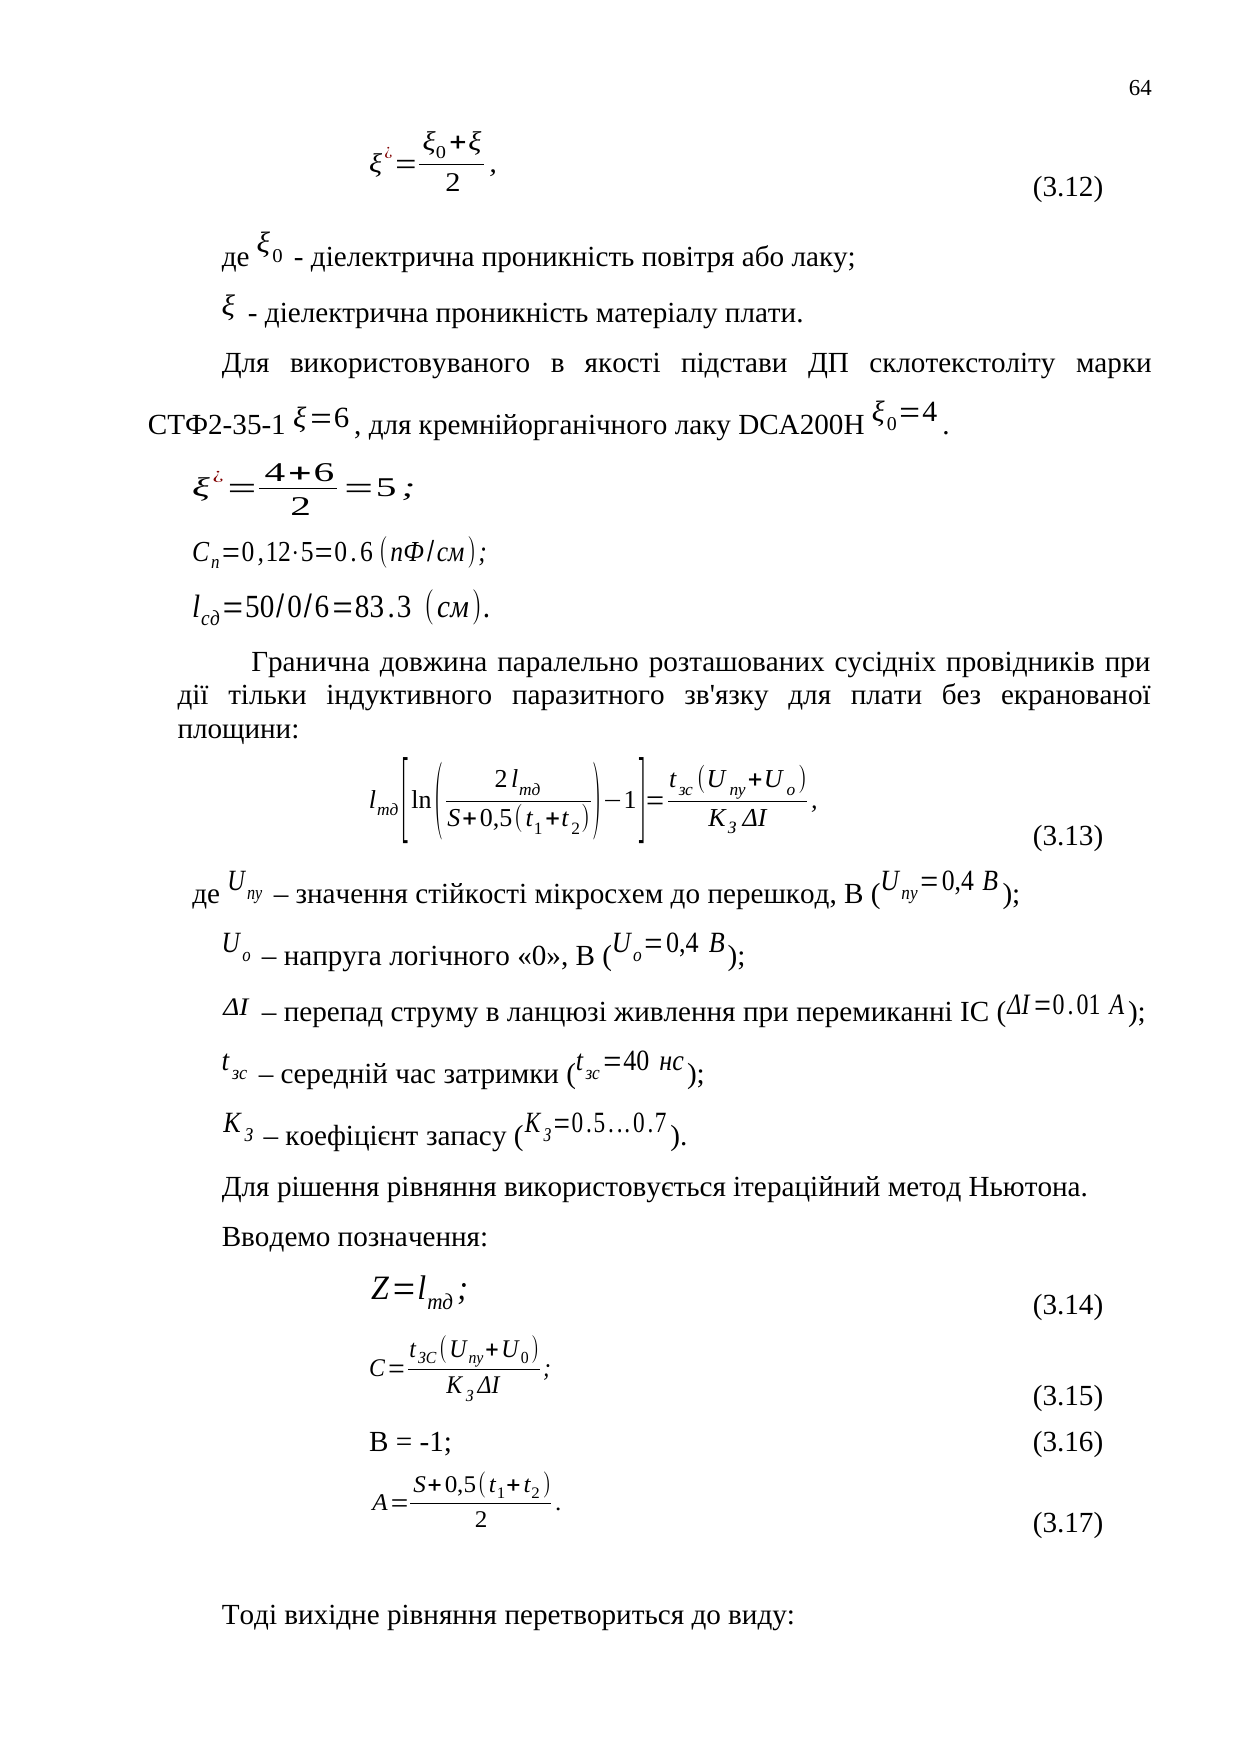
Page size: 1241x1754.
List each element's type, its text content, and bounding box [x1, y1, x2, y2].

text (3.17) [295, 1470, 1152, 1539]
text – перепад струму в ланцюзі живлення при перемиканні ІС (); [148, 989, 1152, 1028]
text Тоді вихідне рівняння перетвориться до виду: [148, 1597, 1152, 1631]
text (3.15) [295, 1333, 1152, 1412]
text (3.13) [295, 757, 1152, 852]
text - діелектрична проникність матеріалу плати. [148, 289, 1152, 328]
text Для використовуваного в якості підстави ДП склотекстоліту марки СТФ2-35-1 , для кремнійорганічного лаку DCA200H . [148, 345, 1152, 441]
text (3.12) [295, 127, 1152, 203]
text Вводемо позначення: [148, 1219, 1152, 1253]
text B = -1; (3.16) [369, 1424, 1152, 1458]
text (3.14) [295, 1269, 1152, 1321]
text – напруга логічного «0», В (); [148, 927, 1152, 972]
text де – значення стійкості мікросхем до перешкод, В (); [148, 864, 1152, 910]
text де - діелектрична проникність повітря або лаку; [148, 227, 1152, 272]
text Гранична довжина паралельно розташованих сусідніх провідників при дії тільки індуктивного паразитного зв'язку для плати без екранованої площини: [177, 644, 1152, 744]
text Для рішення рівняння використовується ітераційний метод Ньютона. [148, 1169, 1152, 1202]
text – середній час затримки (); [148, 1044, 1152, 1090]
text – коефіцієнт запасу (). [148, 1107, 1152, 1152]
